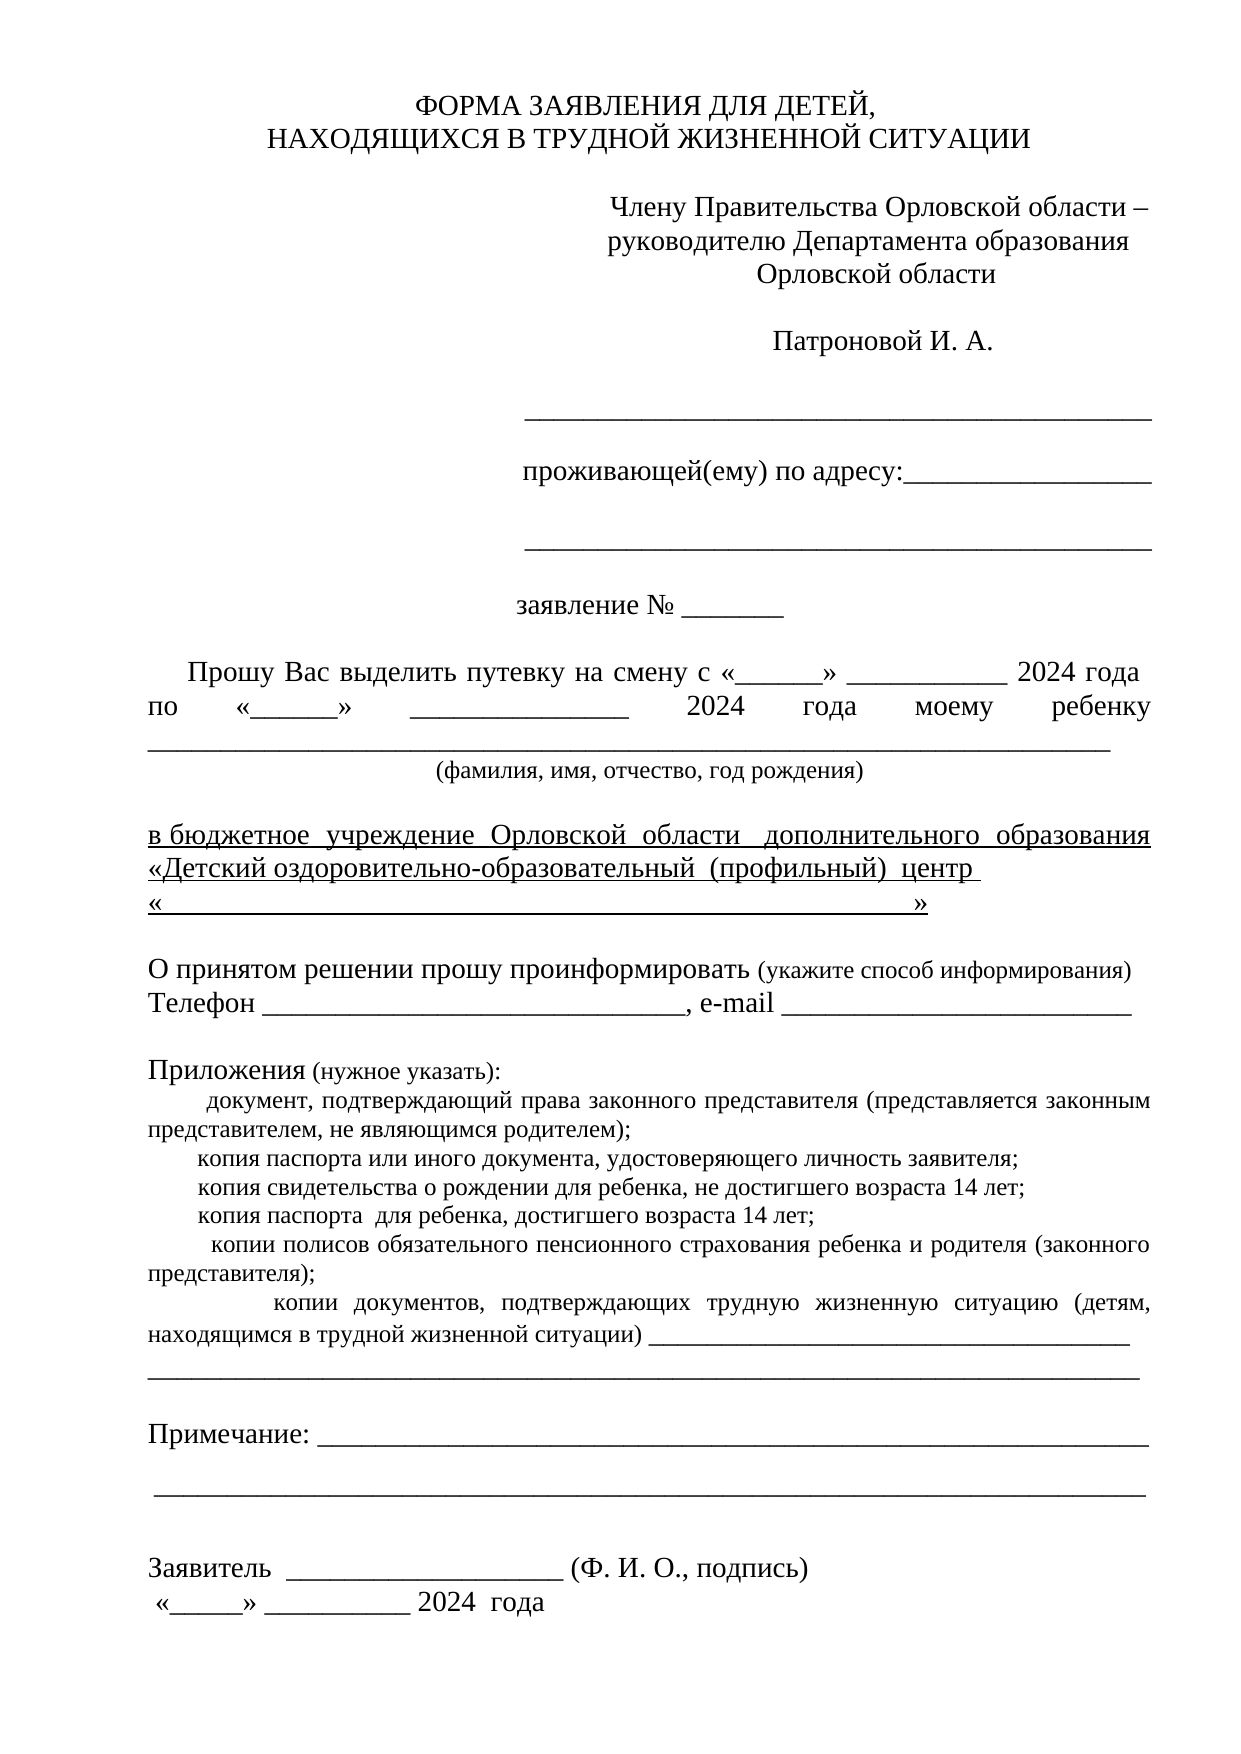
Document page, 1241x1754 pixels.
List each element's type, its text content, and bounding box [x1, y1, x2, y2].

text копия паспорта для ребенка, достигшего возраста 14 лет; [148, 1200, 1152, 1229]
text «_____» __________ 2024 года [148, 1584, 1152, 1617]
text ____________________________________________________________________ [148, 1466, 1152, 1500]
text Патроновой И. А. [148, 323, 1152, 357]
text Прошу Вас выделить путевку на смену с «______» ___________ 2024 года по «______» _______________ 2024 года моему ребенку __________________________________________________________________ [148, 654, 1152, 755]
text Члену Правительства Орловской области – [148, 189, 1151, 223]
text документ, подтверждающий права законного представителя (представляется законным представителем, не являющимся родителем); [148, 1085, 1152, 1143]
text Орловской области [148, 256, 1152, 290]
text Примечание: _________________________________________________________ [148, 1416, 1152, 1449]
text копия паспорта или иного документа, удостоверяющего личность заявителя; [148, 1143, 1152, 1172]
text заявление № _______ [148, 587, 1152, 621]
text (фамилия, имя, отчество, год рождения) [148, 755, 1152, 783]
text ___________________________________________ [148, 391, 1152, 424]
text проживающей(ему) по адресу:_________________ [148, 453, 1152, 486]
text ____________________________________________________________________ [148, 1349, 1152, 1382]
text в бюджетное учреждение Орловской области дополнительного образования «Детский оздоровительно-образовательный (профильный) центр [148, 817, 1152, 884]
text копии документов, подтверждающих трудную жизненную ситуацию (детям, находящимся в трудной жизненной ситуации) _________________________________ [148, 1287, 1152, 1349]
text Приложения (нужное указать): [148, 1052, 1152, 1085]
text ФОРМА ЗАЯВЛЕНИЯ ДЛЯ ДЕТЕЙ, НАХОДЯЩИХСЯ В ТРУДНОЙ ЖИЗНЕННОЙ СИТУАЦИИ [148, 89, 1150, 156]
text руководителю Департамента образования [148, 223, 1151, 256]
text ___________________________________________ [148, 520, 1152, 553]
text копия свидетельства о рождении для ребенка, не достигшего возраста 14 лет; [148, 1172, 1152, 1200]
text О принятом решении прошу проинформировать (укажите способ информирования) [148, 951, 1152, 985]
text « » [148, 884, 1152, 918]
text копии полисов обязательного пенсионного страхования ребенка и родителя (законного представителя); [148, 1229, 1152, 1287]
text Заявитель ___________________ (Ф. И. О., подпись) [148, 1550, 1152, 1584]
text Телефон _____________________________, e-mail ________________________ [148, 985, 1152, 1018]
